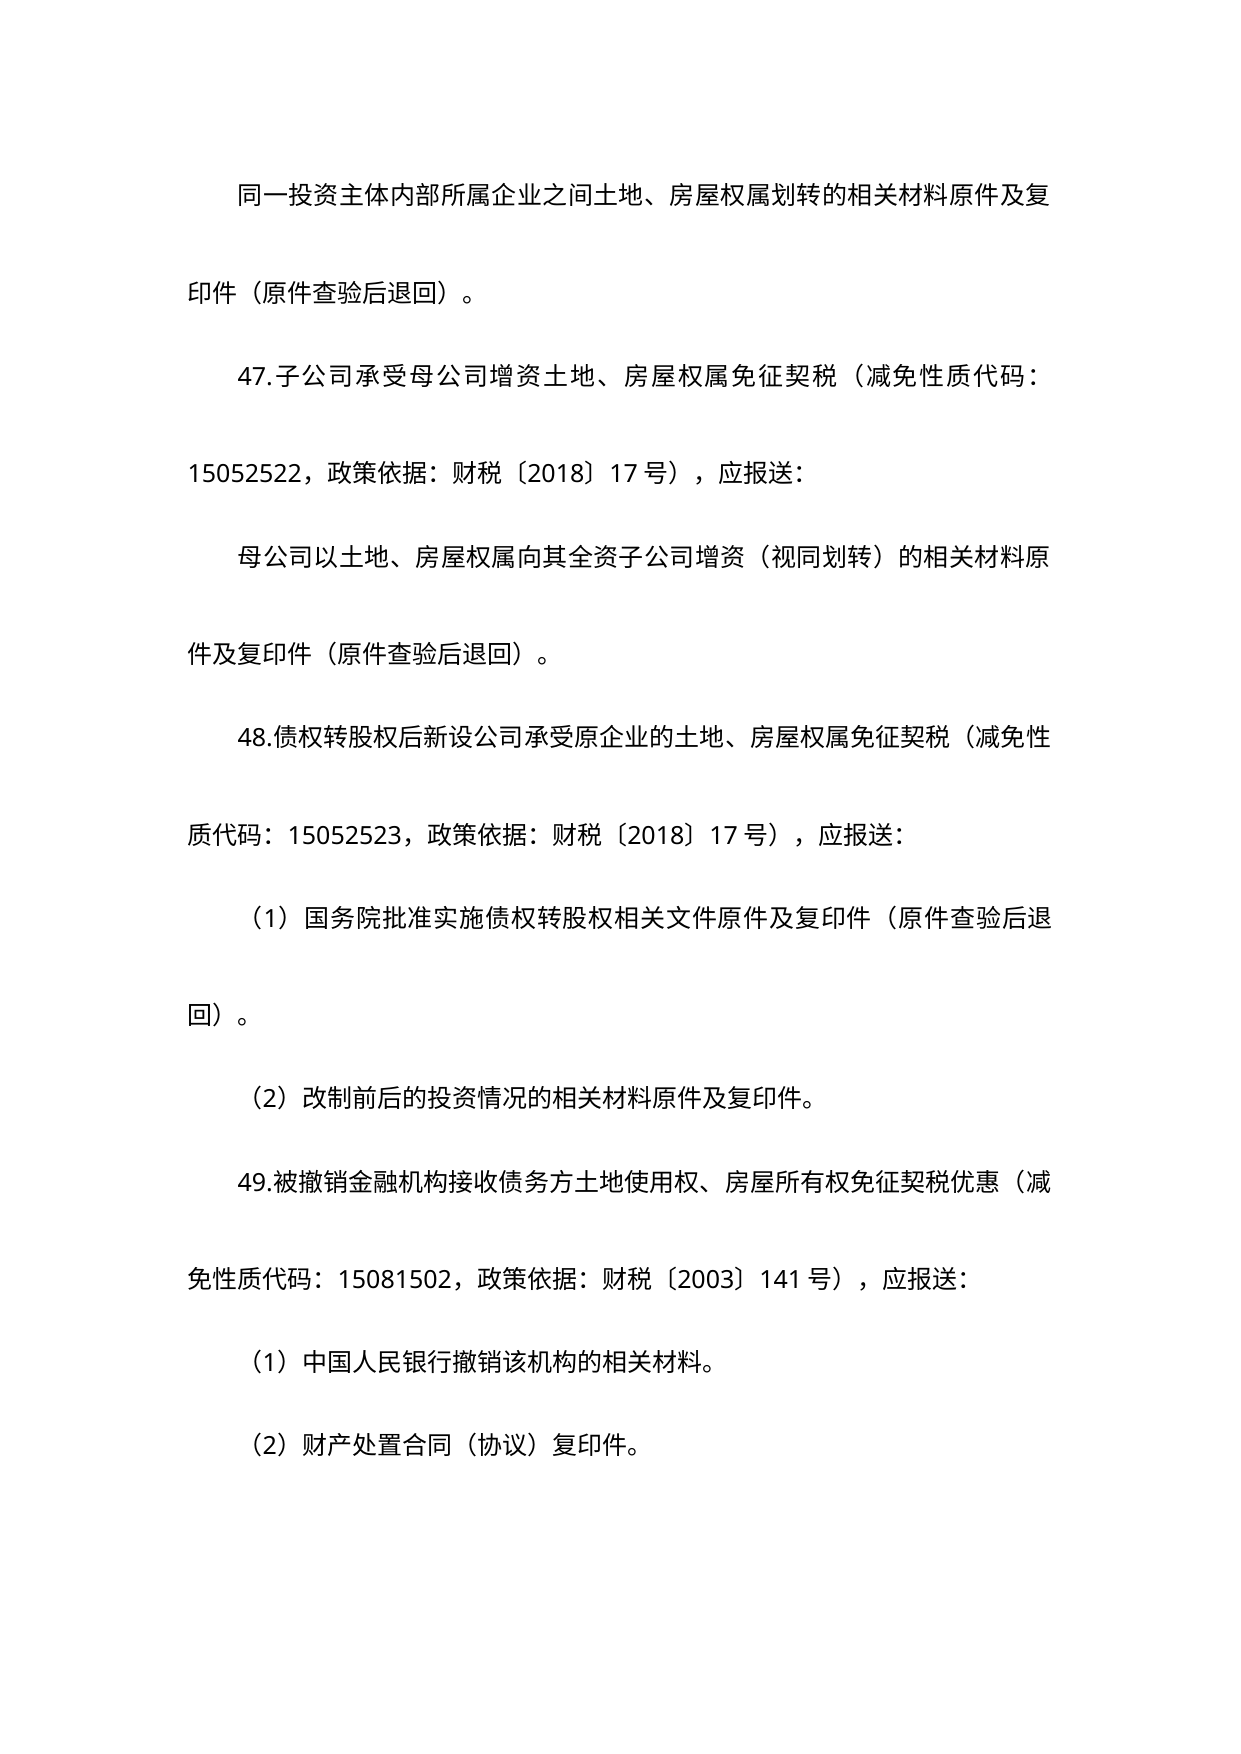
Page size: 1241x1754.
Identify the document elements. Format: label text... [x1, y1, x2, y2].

text （1）国务院批准实施债权转股权相关文件原件及复印件（原件查验后退回）。 [187, 884, 1053, 1046]
text 母公司以土地、房屋权属向其全资子公司增资（视同划转）的相关材料原件及复印件（原件查验后退回）。 [187, 523, 1053, 685]
text 同一投资主体内部所属企业之间土地、房屋权属划转的相关材料原件及复印件（原件查验后退回）。 [187, 161, 1053, 324]
text 49.被撤销金融机构接收债务方土地使用权、房屋所有权免征契税优惠（减免性质代码：15081502，政策依据：财税〔2003〕141号），应报送： [187, 1148, 1053, 1310]
text 47.子公司承受母公司增资土地、房屋权属免征契税（减免性质代码：15052522，政策依据：财税〔2018〕17号），应报送： [187, 342, 1053, 504]
text 48.债权转股权后新设公司承受原企业的土地、房屋权属免征契税（减免性质代码：15052523，政策依据：财税〔2018〕17号），应报送： [187, 703, 1053, 866]
text （1）中国人民银行撤销该机构的相关材料。 [187, 1328, 1053, 1393]
text （2）改制前后的投资情况的相关材料原件及复印件。 [187, 1064, 1053, 1129]
text （2）财产处置合同（协议）复印件。 [187, 1411, 1053, 1476]
